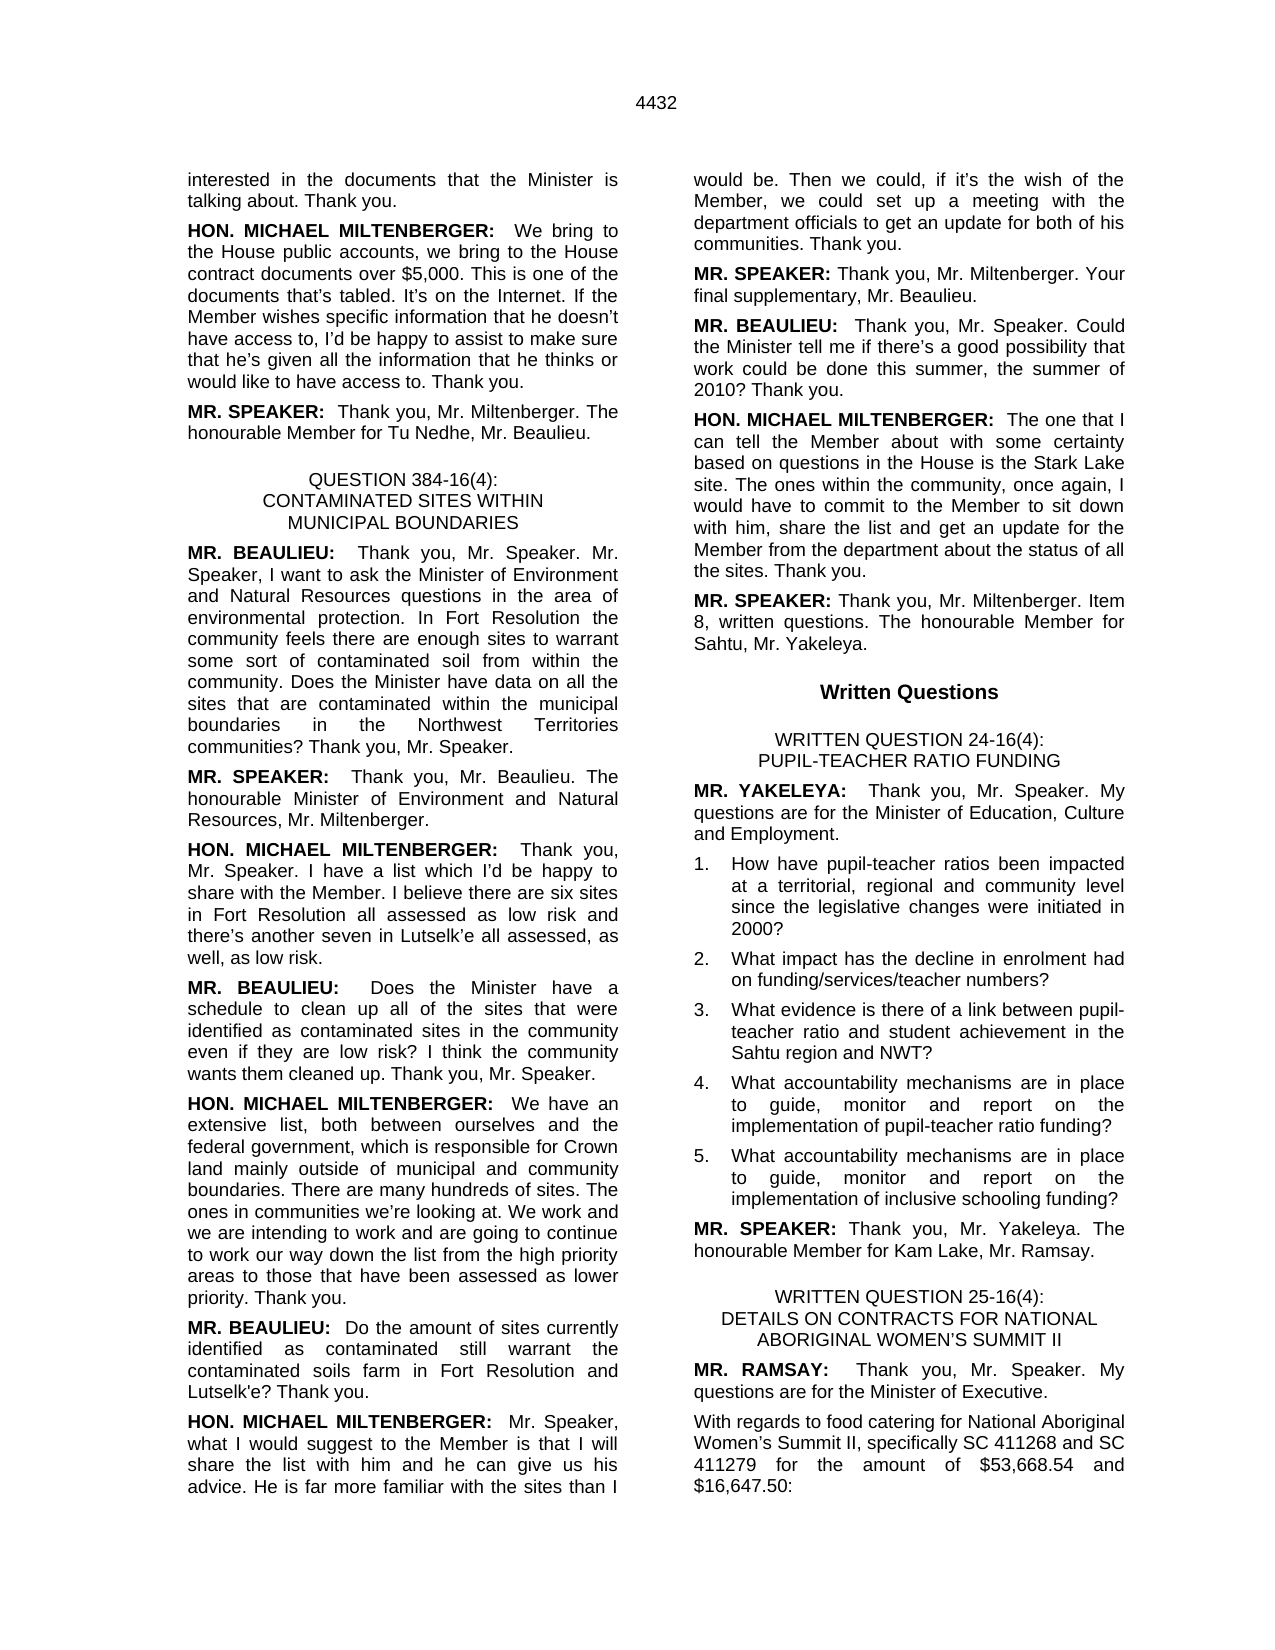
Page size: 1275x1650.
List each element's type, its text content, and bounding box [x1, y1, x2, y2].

text With regards to food catering for National Aboriginal Women’s Summit II, specifically SC 411268 and SC 411279 for the amount of $53,668.54 and $16,647.50: [694, 1411, 1125, 1497]
subtitle QUESTION 384-16(4): CONTAMINATED SITES WITHIN MUNICIPAL BOUNDARIES [187, 469, 619, 533]
text MR. BEAULIEU: Do the amount of sites currently identified as contaminated still warrant the contaminated soils farm in Fort Resolution and Lutselk'e? Thank you. [187, 1317, 619, 1403]
list What accountability mechanisms are in place to guide, monitor and report on the implementation of pupil-teacher ratio funding? [694, 1072, 1125, 1137]
text MR. SPEAKER: Thank you, Mr. Miltenberger. Item 8, written questions. The honourable Member for Sahtu, Mr. Yakeleya. [694, 590, 1125, 654]
text MR. SPEAKER: Thank you, Mr. Yakeleya. The honourable Member for Kam Lake, Mr. Ramsay. [694, 1218, 1125, 1261]
text HON. MICHAEL MILTENBERGER: We have an extensive list, both between ourselves and the federal government, which is responsible for Crown land mainly outside of municipal and community boundaries. There are many hundreds of sites. The ones in communities we’re looking at. We work and we are intending to work and are going to continue to work our way down the list from the high priority areas to those that have been assessed as lower priority. Thank you. [187, 1093, 619, 1308]
text MR. BEAULIEU: Does the Minister have a schedule to clean up all of the sites that were identified as contaminated sites in the community even if they are low risk? I think the community wants them cleaned up. Thank you, Mr. Speaker. [187, 976, 619, 1084]
text HON. MICHAEL MILTENBERGER: Mr. Speaker, what I would suggest to the Member is that I will share the list with him and he can give us his advice. He is far more familiar with the sites than I would be. Then we could, if it’s the wish of the Member, we could set up a meeting with the department officials to get an update for both of his communities. Thank you. [187, 1411, 619, 1497]
list What impact has the decline in enrolment had on funding/services/teacher numbers? [694, 947, 1125, 991]
subtitle Written Questions [694, 679, 1125, 703]
text MR. BEAULIEU: Thank you, Mr. Speaker. Could the Minister tell me if there’s a good possibility that work could be done this summer, the summer of 2010? Thank you. [694, 314, 1125, 401]
text HON. MICHAEL MILTENBERGER: Mr. Speaker, what I would suggest to the Member is that I will share the list with him and he can give us his advice. He is far more familiar with the sites than I would be. Then we could, if it’s the wish of the Member, we could set up a meeting with the department officials to get an update for both of his communities. Thank you. [694, 168, 1125, 254]
text MR. BEAULIEU: Thank you, Mr. Speaker. Mr. Speaker, I want to ask the Minister of Environment and Natural Resources questions in the area of environmental protection. In Fort Resolution the community feels there are enough sites to warrant some sort of contaminated soil from within the community. Does the Minister have data on all the sites that are contaminated within the municipal boundaries in the Northwest Territories communities? Thank you, Mr. Speaker. [187, 542, 619, 757]
list How have pupil-teacher ratios been impacted at a territorial, regional and community level since the legislative changes were initiated in 2000? [694, 853, 1125, 939]
text MR. YAKELEYA: Thank you, Mr. Speaker. My questions are for the Minister of Education, Culture and Employment. [694, 780, 1125, 844]
subtitle WRITTEN QUESTION 25-16(4): DETAILS ON CONTRACTS FOR NATIONAL ABORIGINAL WOMEN’S SUMMIT II [694, 1286, 1125, 1351]
list What evidence is there of a link between pupil-teacher ratio and student achievement in the Sahtu region and NWT? [694, 999, 1125, 1064]
text MR. RAMSAY: Thank you, Mr. Speaker. My questions are for the Minister of Executive. [694, 1359, 1125, 1402]
text MR. SPEAKER: Thank you, Mr. Miltenberger. Your final supplementary, Mr. Beaulieu. [694, 263, 1125, 306]
text HON. MICHAEL MILTENBERGER: Thank you, Mr. Speaker. I have a list which I’d be happy to share with the Member. I believe there are six sites in Fort Resolution all assessed as low risk and there’s another seven in Lutselk’e all assessed, as well, as low risk. [187, 839, 619, 968]
text HON. MICHAEL MILTENBERGER: The one that I can tell the Member about with some certainty based on questions in the House is the Stark Lake site. The ones within the community, once again, I would have to commit to the Member to sit down with him, share the list and get an update for the Member from the department about the status of all the sites. Thank you. [694, 409, 1125, 581]
text MR. SPEAKER: Thank you, Mr. Miltenberger. The honourable Member for Tu Nedhe, Mr. Beaulieu. [187, 401, 619, 444]
text MR. SPEAKER: Thank you, Mr. Beaulieu. The honourable Minister of Environment and Natural Resources, Mr. Miltenberger. [187, 766, 619, 830]
subtitle WRITTEN QUESTION 24-16(4): PUPIL-TEACHER RATIO FUNDING [694, 728, 1125, 772]
text HON. MICHAEL MILTENBERGER: We bring to the House public accounts, we bring to the House contract documents over $5,000. This is one of the documents that’s tabled. It’s on the Internet. If the Member wishes specific information that he doesn’t have access to, I’d be happy to assist to make sure that he’s given all the information that he thinks or would like to have access to. Thank you. [187, 220, 619, 392]
list What accountability mechanisms are in place to guide, monitor and report on the implementation of inclusive schooling funding? [694, 1145, 1125, 1210]
